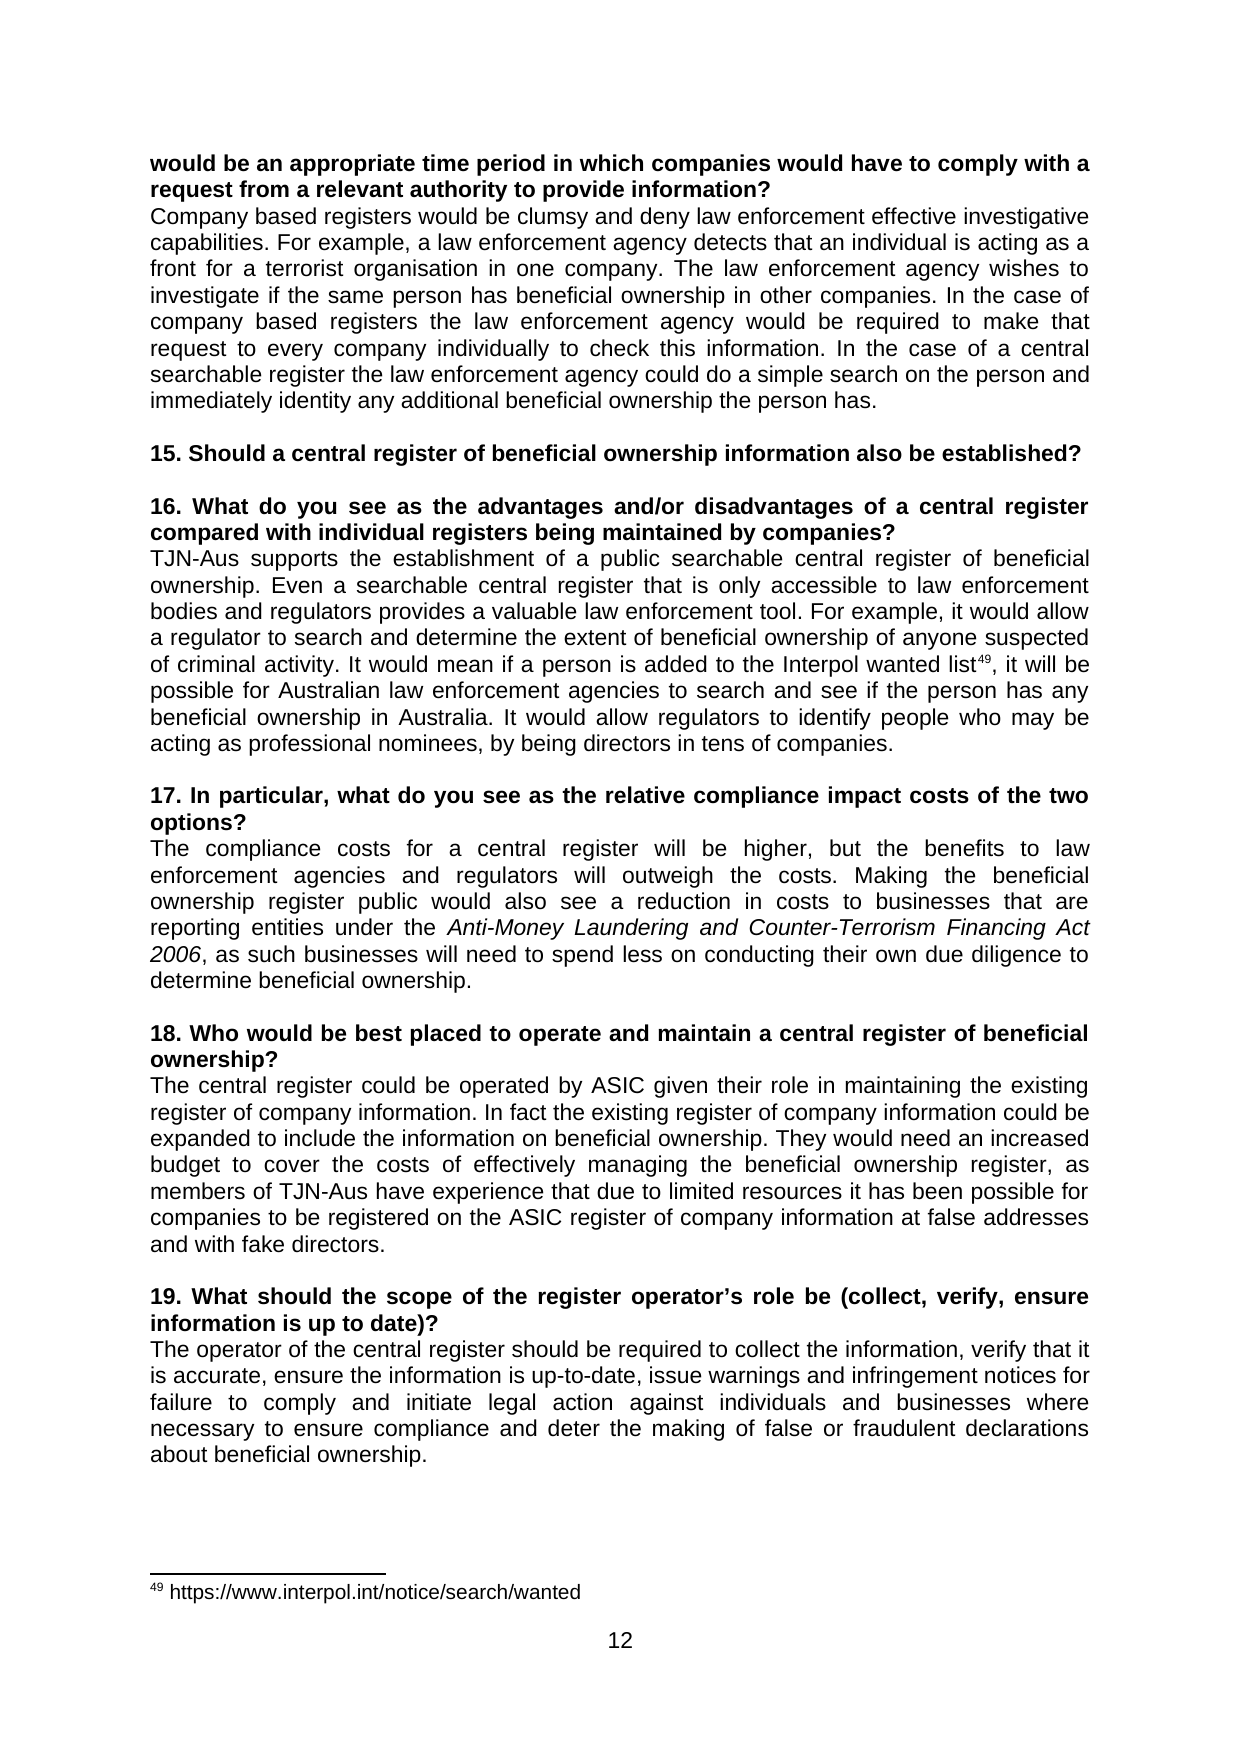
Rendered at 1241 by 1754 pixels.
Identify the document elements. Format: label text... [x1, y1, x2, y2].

text 18. Who would be best placed to operate and maintain a central register of beneficial ownership? [150, 1020, 1090, 1072]
text The operator of the central register should be required to collect the information, verify that it is accurate, ensure the information is up-to-date, issue warnings and infringement notices for failure to comply and initiate legal action against individuals and businesses where necessary to ensure compliance and deter the making of false or fraudulent declarations about beneficial ownership. [150, 1336, 1090, 1468]
text The compliance costs for a central register will be higher, but the benefits to law enforcement agencies and regulators will outweigh the costs. Making the beneficial ownership register public would also see a reduction in costs to businesses that are reporting entities under the Anti-Money Laundering and Counter-Terrorism Financing Act 2006, as such businesses will need to spend less on conducting their own due diligence to determine beneficial ownership. [150, 835, 1090, 993]
text 16. What do you see as the advantages and/or disadvantages of a central register compared with individual registers being maintained by companies? [150, 493, 1090, 545]
text TJN-Aus supports the establishment of a public searchable central register of beneficial ownership. Even a searchable central register that is only accessible to law enforcement bodies and regulators provides a valuable law enforcement tool. For example, it would allow a regulator to search and determine the extent of beneficial ownership of anyone suspected of criminal activity. It would mean if a person is added to the Interpol wanted list, it will be possible for Australian law enforcement agencies to search and see if the person has any beneficial ownership in Australia. It would allow regulators to identify people who may be acting as professional nominees, by being directors in tens of companies. [150, 545, 1090, 756]
text 19. What should the scope of the register operator’s role be (collect, verify, ensure information is up to date)? [150, 1283, 1090, 1336]
text The central register could be operated by ASIC given their role in maintaining the existing register of company information. In fact the existing register of company information could be expanded to include the information on beneficial ownership. They would need an increased budget to cover the costs of effectively managing the beneficial ownership register, as members of TJN-Aus have experience that due to limited resources it has been possible for companies to be registered on the ASIC register of company information at false addresses and with fake directors. [150, 1072, 1090, 1257]
text 15. Should a central register of beneficial ownership information also be established? [150, 440, 1090, 466]
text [150, 150, 1090, 203]
text 17. In particular, what do you see as the relative compliance impact costs of the two options? [150, 782, 1090, 835]
text Company based registers would be clumsy and deny law enforcement effective investigative capabilities. For example, a law enforcement agency detects that an individual is acting as a front for a terrorist organisation in one company. The law enforcement agency wishes to investigate if the same person has beneficial ownership in other companies. In the case of company based registers the law enforcement agency would be required to make that request to every company individually to check this information. In the case of a central searchable register the law enforcement agency could do a simple search on the person and immediately identity any additional beneficial ownership the person has. [150, 203, 1090, 413]
